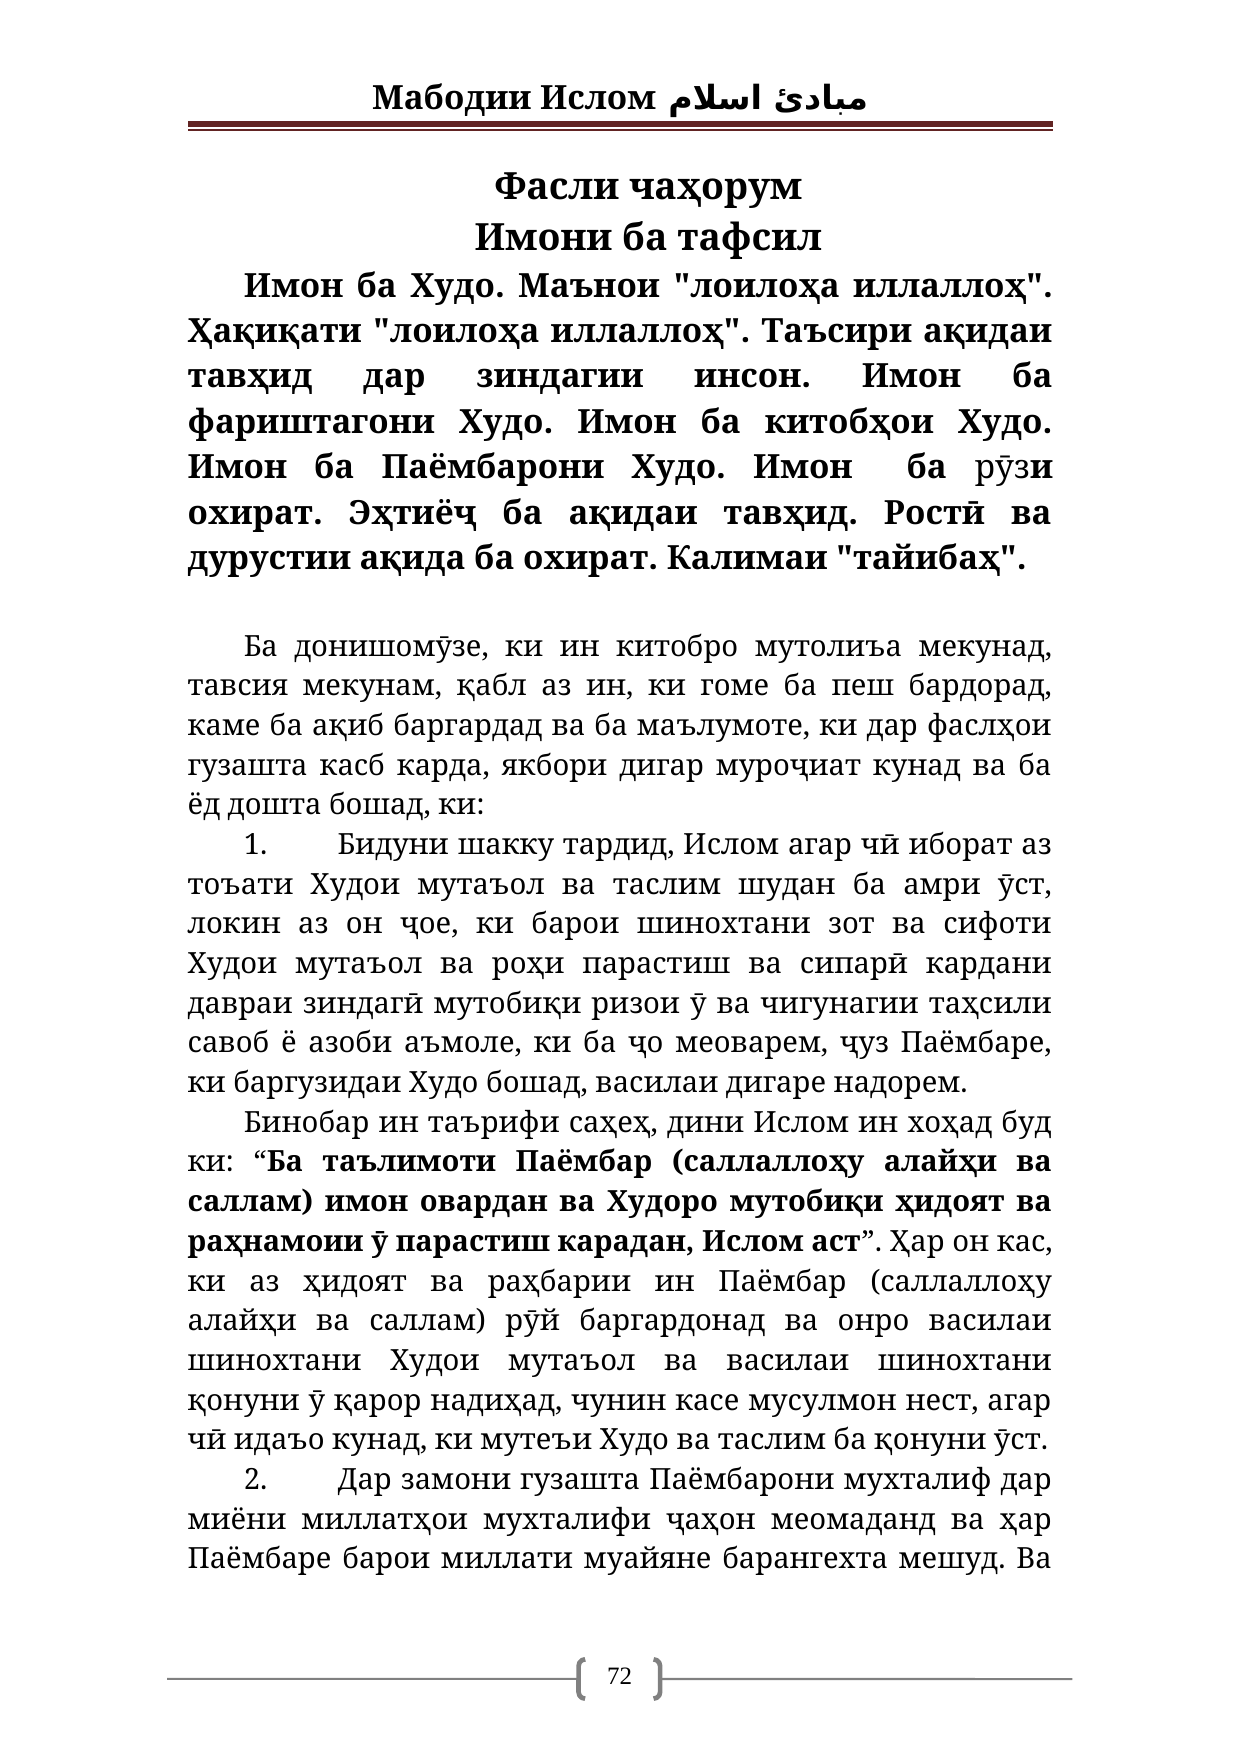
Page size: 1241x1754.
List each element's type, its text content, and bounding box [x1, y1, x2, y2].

text Имон ба Худо. Маънои "лоилоҳа иллаллоҳ". Ҳақиқати "лоилоҳа иллаллоҳ". Таъсири ақидаи тавҳид дар зиндагии инсон. Имон ба фариштагони Худо. Имон ба китобҳои Худо. Имон ба Паёмбарони Худо. Имон ба рӯзи охират. Эҳтиёҷ ба ақидаи тавҳид. Ростӣ ва дурустии ақида ба охират. Калимаи "тайибаҳ". [187, 261, 1053, 579]
text Фасли чаҳорум [187, 159, 1053, 210]
text Ба донишомӯзе, ки ин китобро мутолиъа мекунад, тавсия мекунам, қабл аз ин, ки гоме ба пеш бардорад, каме ба ақиб баргардад ва ба маълумоте, ки дар фаслҳои гузашта касб карда, якбори дигар муроҷиат кунад ва ба ёд дошта бошад, ки: [187, 625, 1053, 823]
text Имони ба тафсил [187, 210, 1053, 261]
text 1. Бидуни шакку тардид, Ислом агар чӣ иборат аз тоъати Худои мутаъол ва таслим шудан ба амри ӯст, локин аз он ҷое, ки барои шинохтани зот ва сифоти Худои мутаъол ва роҳи парастиш ва сипарӣ кардани давраи зиндагӣ мутобиқи ризои ӯ ва чигунагии таҳсили савоб ё азоби аъмоле, ки ба ҷо меоварем, ҷуз Паёмбаре, ки баргузидаи Худо бошад, василаи дигаре надорем. [187, 823, 1053, 1101]
text Бинобар ин таърифи саҳеҳ, дини Ислом ин хоҳад буд ки: “Ба таълимоти Паёмбар (саллаллоҳу алайҳи ва саллам) имон овардан ва Худоро мутобиқи ҳидоят ва раҳнамоии ӯ парастиш карадан, Ислом аст”. Ҳар он кас, ки аз ҳидоят ва раҳбарии ин Паёмбар (саллаллоҳу алайҳи ва саллам) рӯй баргардонад ва онро василаи шинохтани Худои мутаъол ва василаи шинохтани қонуни ӯ қарор надиҳад, чунин касе мусулмон нест, агар чӣ идаъо кунад, ки мутеъи Худо ва таслим ба қонуни ӯст. [187, 1101, 1053, 1458]
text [187, 1458, 1053, 1577]
